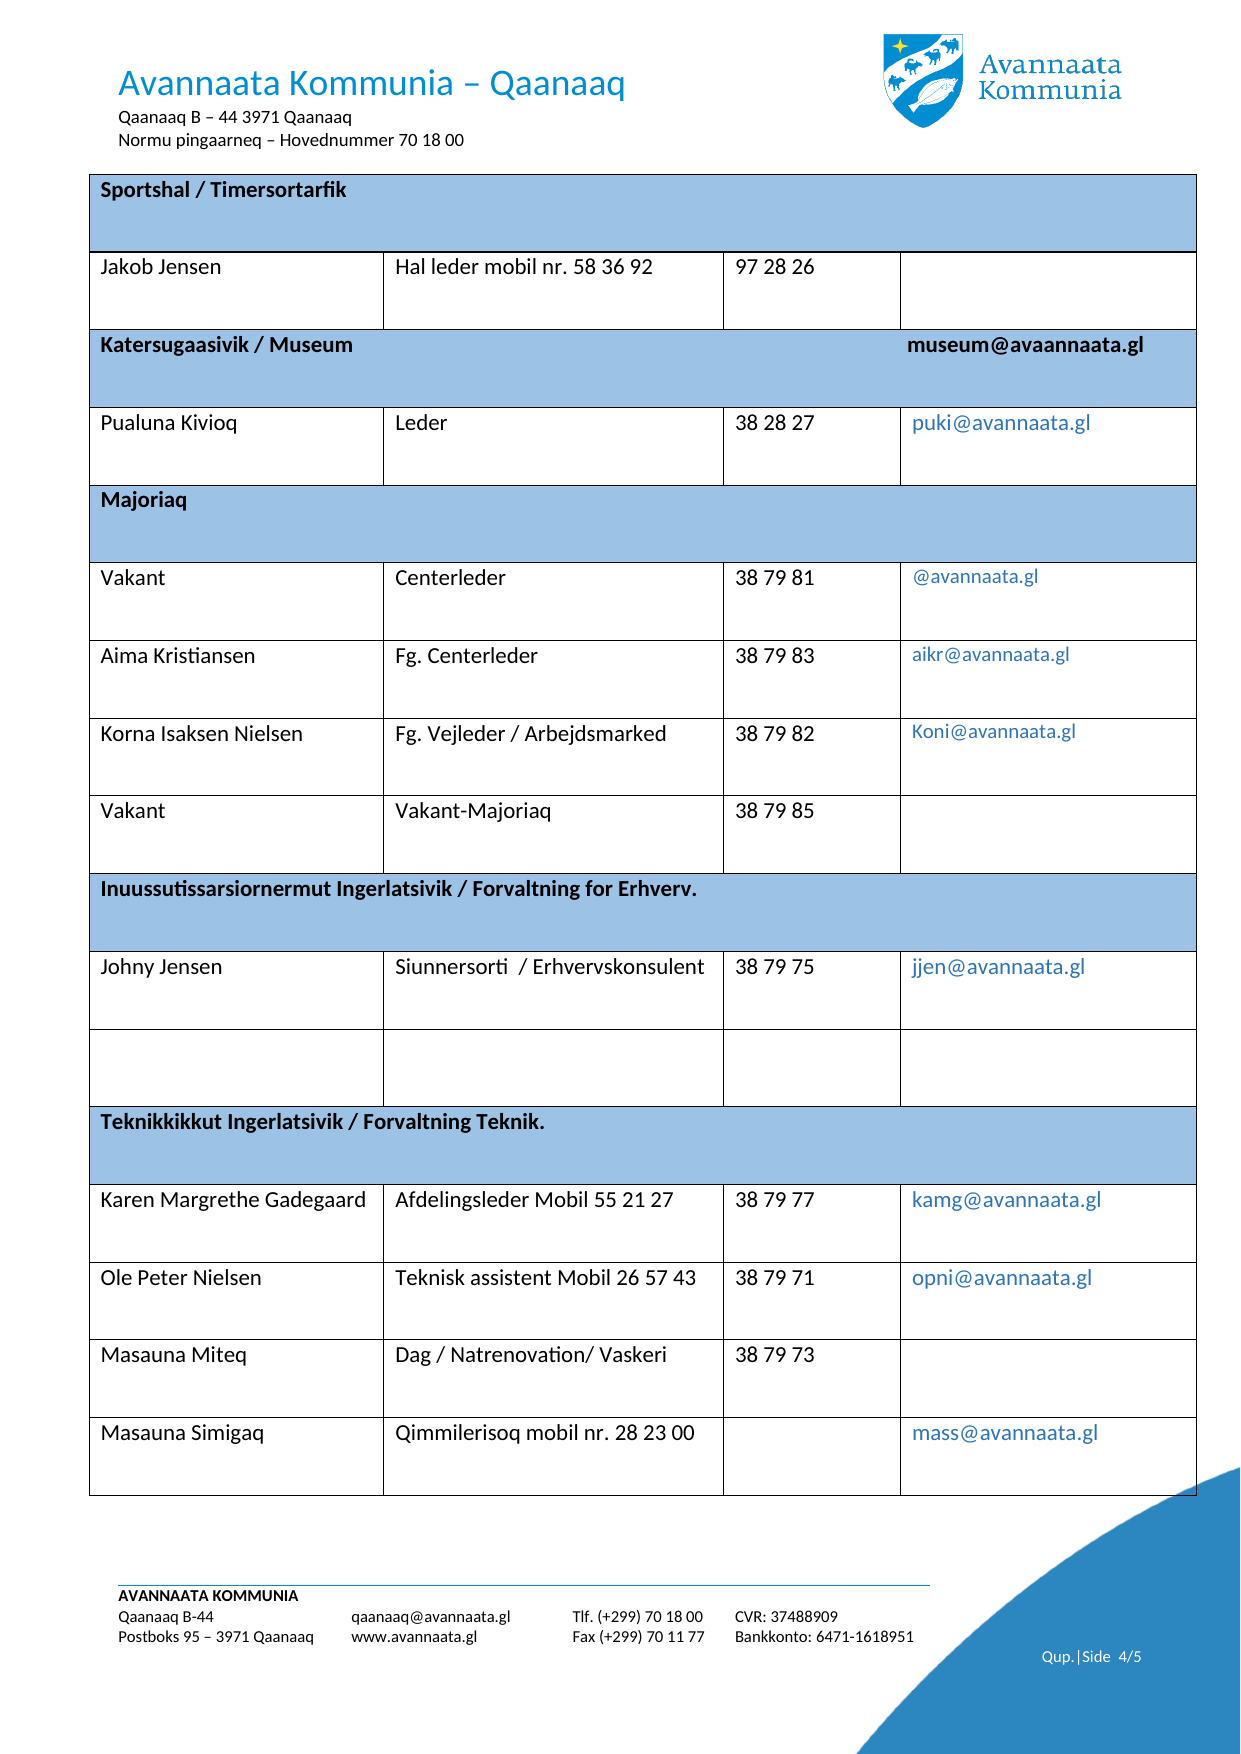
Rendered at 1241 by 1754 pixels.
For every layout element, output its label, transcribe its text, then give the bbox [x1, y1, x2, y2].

table_cell [901, 253, 1196, 329]
table_cell Majoriaq [90, 486, 1196, 562]
table_cell [724, 1030, 900, 1106]
table_cell Afdelingsleder Mobil 55 21 27 [384, 1185, 723, 1262]
picture [883, 34, 1122, 128]
table_cell 38 79 75 [724, 952, 900, 1028]
table_cell Qimmilerisoq mobil nr. 28 23 00 [384, 1418, 723, 1495]
table_cell puki@avannaata.gl [901, 408, 1196, 484]
table_cell mass@avannaata.gl [901, 1418, 1196, 1495]
table_cell aikr@avannaata.gl [901, 641, 1196, 718]
table_cell 38 79 77 [724, 1185, 900, 1262]
table_cell Masauna Simigaq [90, 1418, 383, 1495]
table_cell Pualuna Kivioq [90, 408, 383, 484]
picture [844, 1427, 1241, 1754]
table_cell Katersugaasivik / Museum museum@avaannaata.gl [90, 330, 1196, 407]
table_cell Fg. Centerleder [384, 641, 723, 718]
table_cell Ole Peter Nielsen [90, 1263, 383, 1339]
table_cell Aima Kristiansen [90, 641, 383, 718]
table_cell 38 79 73 [724, 1340, 900, 1417]
table_cell Vakant-Majoriaq [384, 796, 723, 873]
table_cell opni@avannaata.gl [901, 1263, 1196, 1339]
table_cell 97 28 26 [724, 253, 900, 329]
table_cell [724, 1418, 900, 1495]
table_cell Korna Isaksen Nielsen [90, 719, 383, 795]
table_cell kamg@avannaata.gl [901, 1185, 1196, 1262]
table_cell Vakant [90, 563, 383, 640]
table_cell Johny Jensen [90, 952, 383, 1028]
table_cell Dag / Natrenovation/ Vaskeri [384, 1340, 723, 1417]
table_cell 38 79 81 [724, 563, 900, 640]
table_cell 38 79 82 [724, 719, 900, 795]
table_cell @avannaata.gl [901, 563, 1196, 640]
picture [896, 42, 904, 50]
table_cell Koni@avannaata.gl [901, 719, 1196, 795]
table_cell Teknisk assistent Mobil 26 57 43 [384, 1263, 723, 1339]
table_cell 38 28 27 [724, 408, 900, 484]
table_cell Sportshal / Timersortarfik [90, 175, 1196, 251]
table_cell Karen Margrethe Gadegaard [90, 1185, 383, 1262]
table_cell 38 79 71 [724, 1263, 900, 1339]
table_cell [901, 1340, 1196, 1417]
table_cell Fg. Vejleder / Arbejdsmarked [384, 719, 723, 795]
table_cell Teknikkikkut Ingerlatsivik / Forvaltning Teknik. [90, 1107, 1196, 1184]
table_cell [901, 796, 1196, 873]
table_cell Vakant [90, 796, 383, 873]
table_cell 38 79 85 [724, 796, 900, 873]
table_cell Leder [384, 408, 723, 484]
table_cell Jakob Jensen [90, 253, 383, 329]
table_cell Centerleder [384, 563, 723, 640]
table_cell jjen@avannaata.gl [901, 952, 1196, 1028]
table_cell [901, 1030, 1196, 1106]
table_cell Masauna Miteq [90, 1340, 383, 1417]
table_cell Siunnersorti / Erhvervskonsulent [384, 952, 723, 1028]
table_cell Inuussutissarsiornermut Ingerlatsivik / Forvaltning for Erhverv. [90, 874, 1196, 951]
table_cell 38 79 83 [724, 641, 900, 718]
picture [910, 79, 956, 111]
table_cell [90, 1030, 383, 1106]
table_cell [384, 1030, 723, 1106]
table_cell Hal leder mobil nr. 58 36 92 [384, 253, 723, 329]
